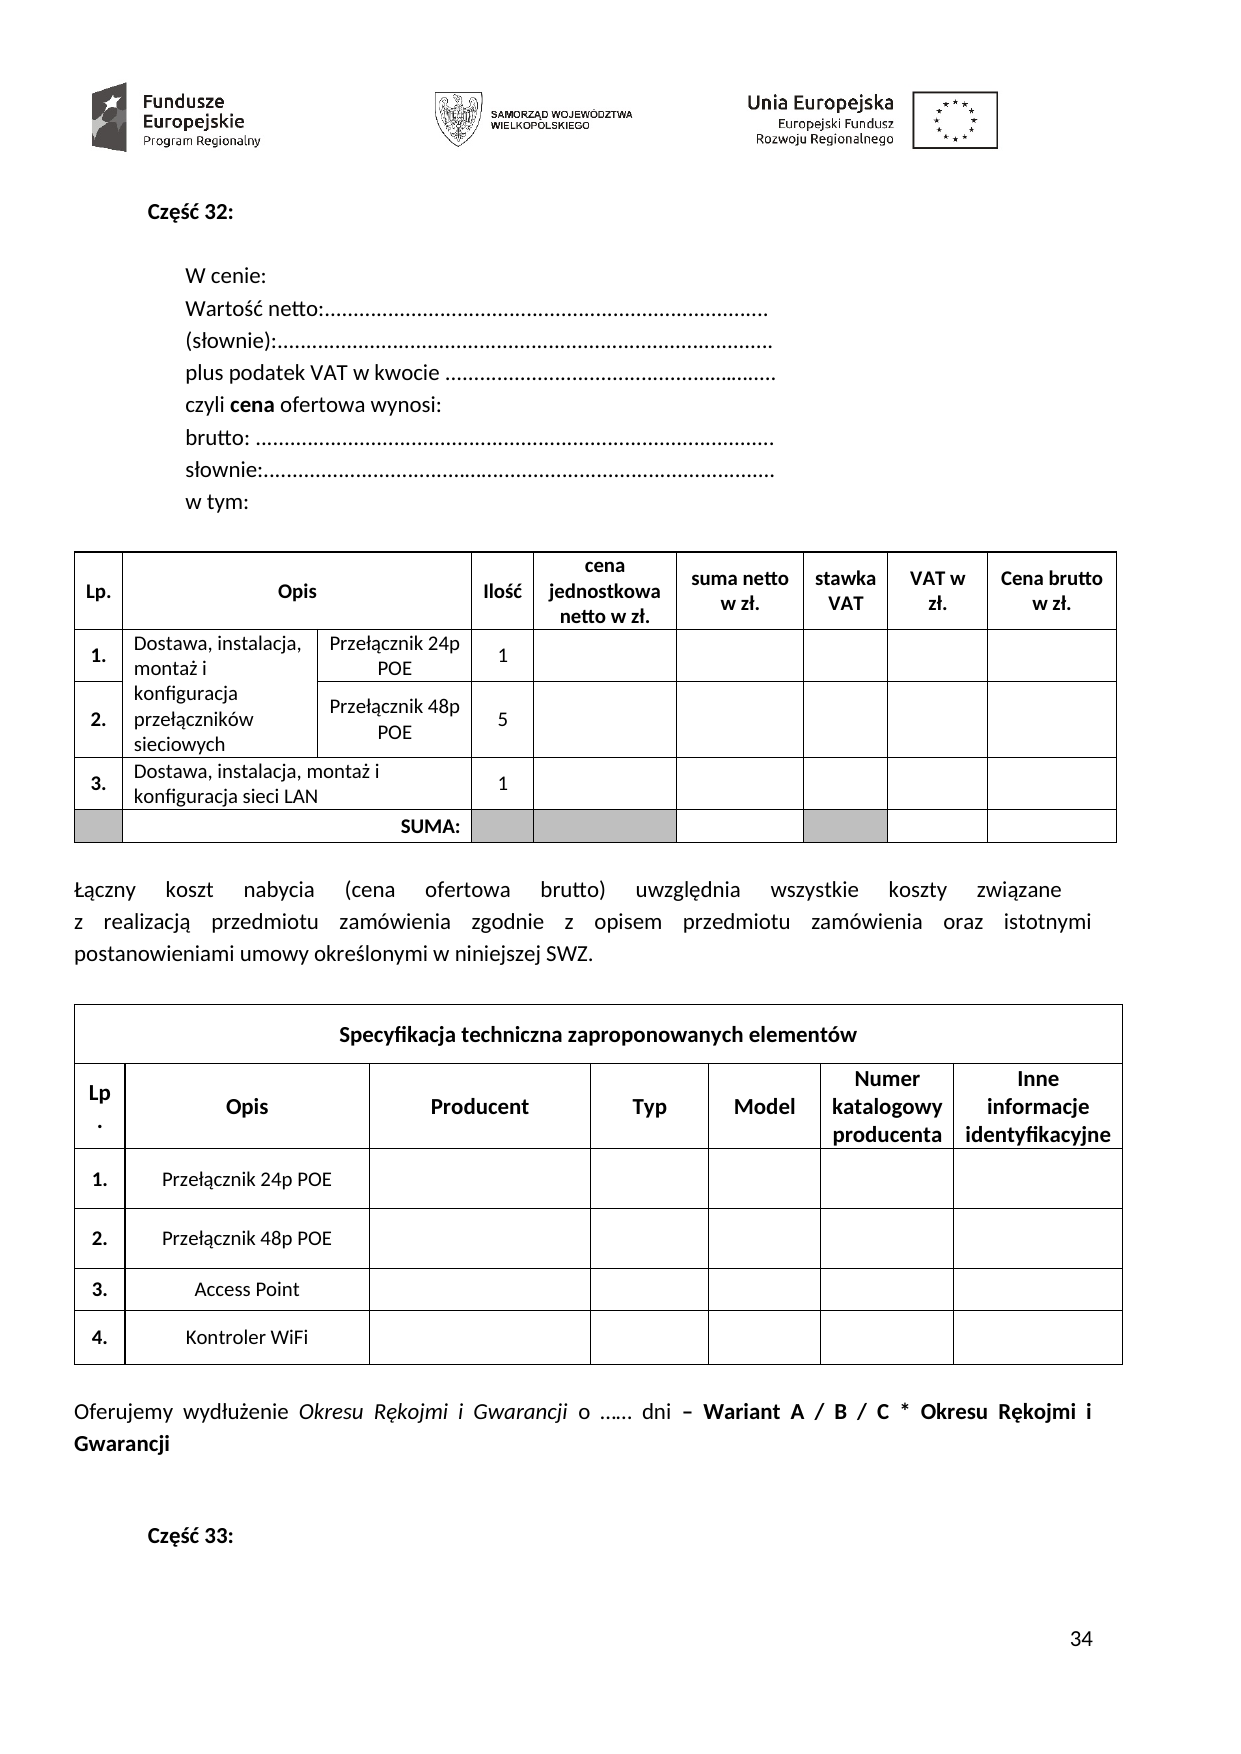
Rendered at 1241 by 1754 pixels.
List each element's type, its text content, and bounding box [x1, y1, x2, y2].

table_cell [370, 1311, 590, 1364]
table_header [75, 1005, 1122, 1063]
list Wartość netto:............................................................................. (słownie):...................................................................................... [185, 294, 1093, 354]
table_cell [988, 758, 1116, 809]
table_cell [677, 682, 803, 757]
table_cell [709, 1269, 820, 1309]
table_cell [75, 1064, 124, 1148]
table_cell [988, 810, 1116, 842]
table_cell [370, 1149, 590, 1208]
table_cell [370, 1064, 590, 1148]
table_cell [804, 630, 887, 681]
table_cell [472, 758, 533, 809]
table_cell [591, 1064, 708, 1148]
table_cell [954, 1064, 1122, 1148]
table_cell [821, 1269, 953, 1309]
text Łączny koszt nabycia (cena ofertowa brutto) uwzględnia wszystkie koszty związane z realizacją przedmiotu zamówienia zgodnie z opisem przedmiotu zamówienia oraz istotnymi postanowieniami umowy określonymi w niniejszej SWZ. [74, 875, 1093, 968]
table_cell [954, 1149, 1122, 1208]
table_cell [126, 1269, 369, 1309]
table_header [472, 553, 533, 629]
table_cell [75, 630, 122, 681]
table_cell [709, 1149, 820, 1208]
text Część 33: [148, 1521, 1093, 1549]
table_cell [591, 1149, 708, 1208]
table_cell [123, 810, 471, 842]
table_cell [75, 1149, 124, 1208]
text Część 32: [148, 197, 1093, 225]
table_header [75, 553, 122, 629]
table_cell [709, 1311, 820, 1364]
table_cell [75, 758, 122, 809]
list w tym: [185, 487, 1093, 515]
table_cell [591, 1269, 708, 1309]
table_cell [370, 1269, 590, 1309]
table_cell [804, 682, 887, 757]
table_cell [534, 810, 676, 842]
text Oferujemy wydłużenie Okresu Rękojmi i Gwarancji o …… dni – Wariant A / B / C * Okresu Rękojmi i Gwarancji [74, 1397, 1093, 1457]
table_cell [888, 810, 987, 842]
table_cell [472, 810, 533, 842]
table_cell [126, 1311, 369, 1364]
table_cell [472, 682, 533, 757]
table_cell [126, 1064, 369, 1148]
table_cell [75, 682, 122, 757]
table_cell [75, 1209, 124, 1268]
picture [73, 73, 1015, 166]
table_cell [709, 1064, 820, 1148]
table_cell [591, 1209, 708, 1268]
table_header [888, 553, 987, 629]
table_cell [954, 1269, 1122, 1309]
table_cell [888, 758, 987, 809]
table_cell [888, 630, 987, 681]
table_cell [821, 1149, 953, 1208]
list W cenie: [185, 262, 1093, 290]
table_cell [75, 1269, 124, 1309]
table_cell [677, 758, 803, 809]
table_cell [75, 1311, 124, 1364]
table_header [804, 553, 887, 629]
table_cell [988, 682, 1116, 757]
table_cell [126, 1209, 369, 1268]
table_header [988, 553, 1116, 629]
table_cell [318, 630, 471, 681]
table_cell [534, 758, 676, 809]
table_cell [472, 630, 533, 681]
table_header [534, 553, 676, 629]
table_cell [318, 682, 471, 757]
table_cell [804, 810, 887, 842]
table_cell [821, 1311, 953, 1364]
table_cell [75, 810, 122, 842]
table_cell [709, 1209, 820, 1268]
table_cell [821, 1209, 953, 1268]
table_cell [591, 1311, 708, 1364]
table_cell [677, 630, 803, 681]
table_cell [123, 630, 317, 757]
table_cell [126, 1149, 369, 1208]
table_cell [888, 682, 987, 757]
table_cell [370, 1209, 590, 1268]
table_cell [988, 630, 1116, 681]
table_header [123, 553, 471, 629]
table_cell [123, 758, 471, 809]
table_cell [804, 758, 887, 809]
list plus podatek VAT w kwocie ..............................................….…..... czyli cena ofertowa wynosi: brutto: .......................................................................................... słownie:...................................…................................................... [185, 358, 1093, 483]
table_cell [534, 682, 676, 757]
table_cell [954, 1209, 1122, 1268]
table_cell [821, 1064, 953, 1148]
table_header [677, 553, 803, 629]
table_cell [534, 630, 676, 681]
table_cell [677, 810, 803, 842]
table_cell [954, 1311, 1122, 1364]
